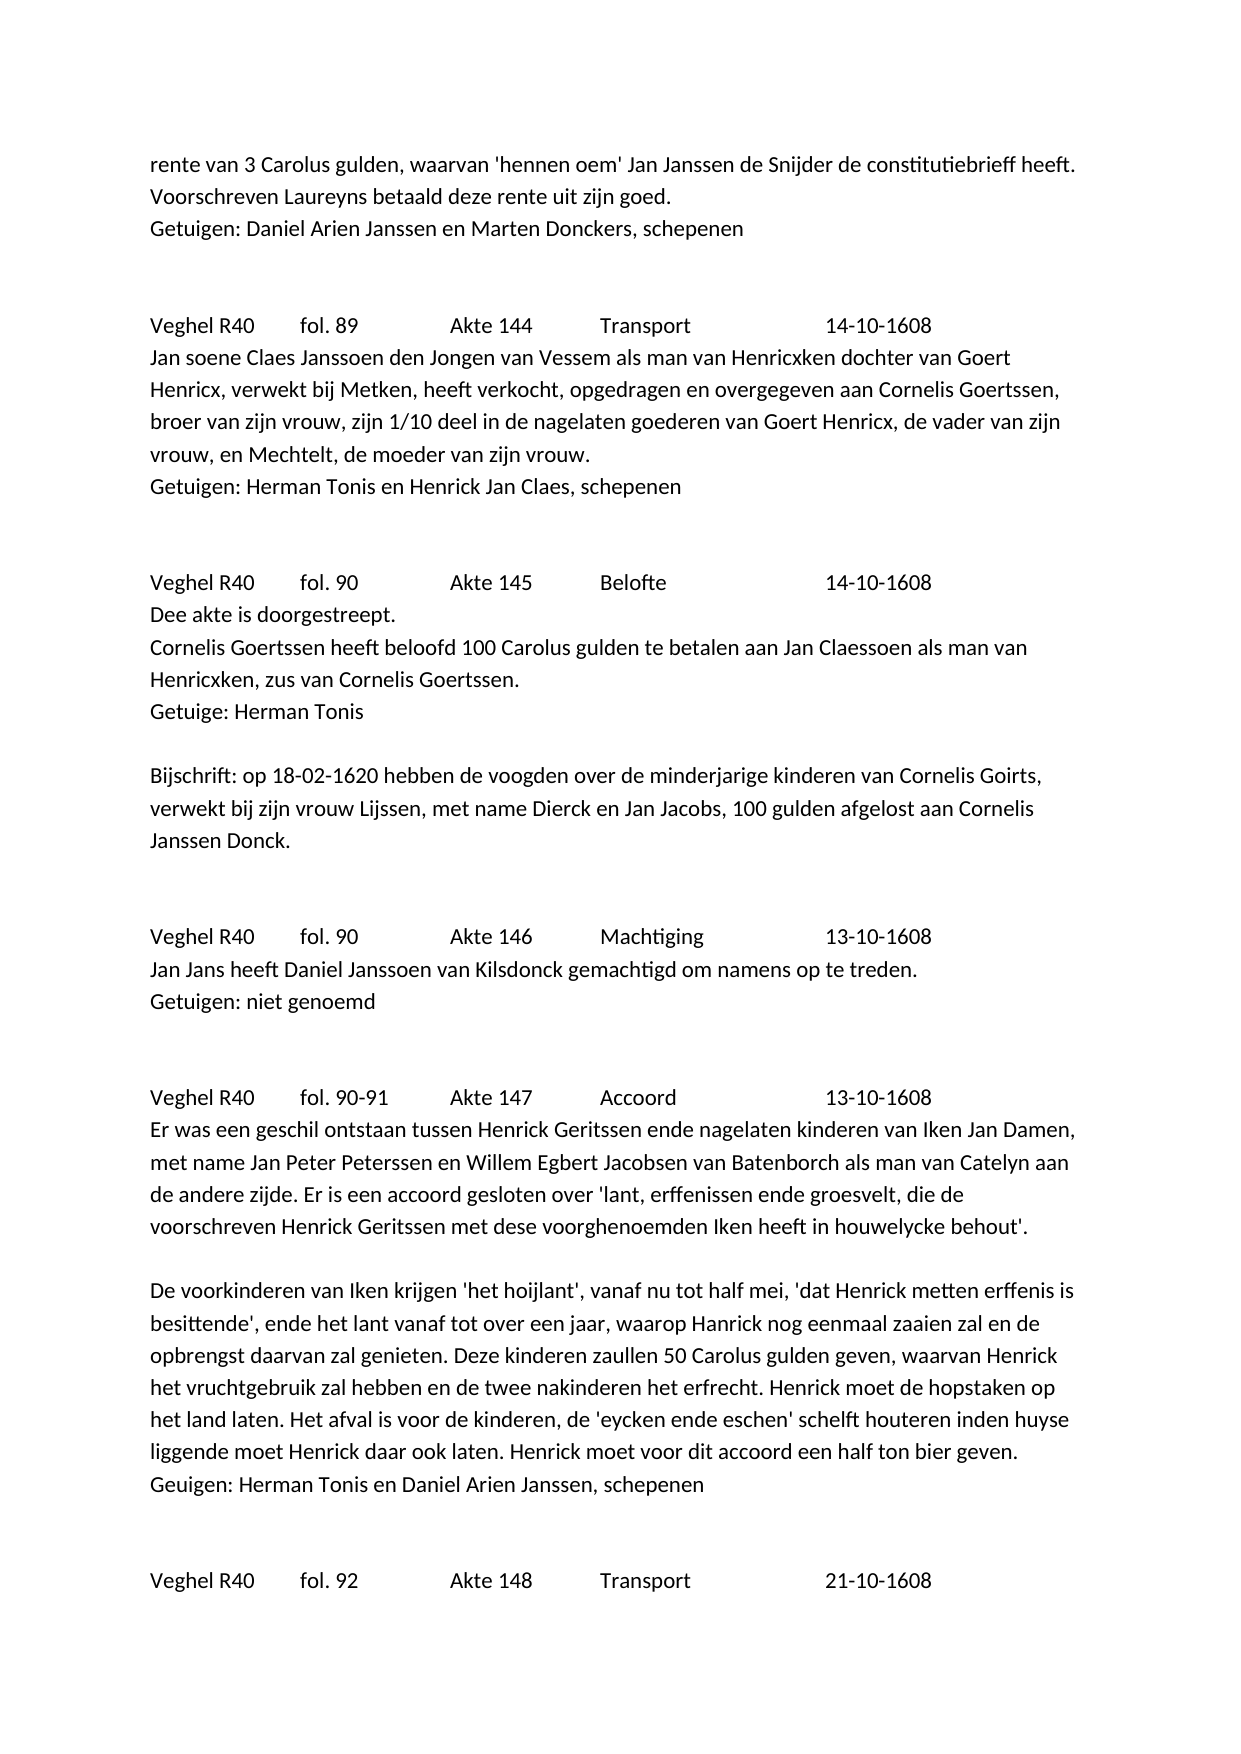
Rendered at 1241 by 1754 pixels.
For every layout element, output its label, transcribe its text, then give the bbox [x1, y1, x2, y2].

text Getuige: Herman Tonis [150, 697, 1090, 725]
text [150, 150, 1090, 210]
text Jan soene Claes Janssoen den Jongen van Vessem als man van Henricxken dochter van Goert Henricx, verwekt bij Metken, heeft verkocht, opgedragen en overgegeven aan Cornelis Goertssen, broer van zijn vrouw, zijn 1/10 deel in de nagelaten goederen van Goert Henricx, de vader van zijn vrouw, en Mechtelt, de moeder van zijn vrouw. [150, 343, 1090, 468]
text Veghel R40 fol. 90 Akte 145 Belofte 14-10-1608 [150, 568, 1090, 596]
text Getuigen: Herman Tonis en Henrick Jan Claes, schepenen [150, 472, 1090, 500]
text Getuigen: Daniel Arien Janssen en Marten Donckers, schepenen [150, 214, 1090, 242]
text Veghel R40 fol. 90-91 Akte 147 Accoord 13-10-1608 [150, 1083, 1090, 1111]
text Getuigen: niet genoemd [150, 987, 1090, 1047]
text Dee akte is doorgestreept. [150, 601, 1090, 629]
text Er was een geschil ontstaan tussen Henrick Geritssen ende nagelaten kinderen van Iken Jan Damen, met name Jan Peter Peterssen en Willem Egbert Jacobsen van Batenborch als man van Catelyn aan de andere zijde. Er is een accoord gesloten over 'lant, erffenissen ende groesvelt, die de voorschreven Henrick Geritssen met dese voorghenoemden Iken heeft in houwelycke behout'. [150, 1116, 1090, 1240]
text Bijschrift: op 18-02-1620 hebben de voogden over de minderjarige kinderen van Cornelis Goirts, verwekt bij zijn vrouw Lijssen, met name Dierck en Jan Jacobs, 100 gulden afgelost aan Cornelis Janssen Donck. [150, 762, 1090, 854]
text Geuigen: Herman Tonis en Daniel Arien Janssen, schepenen [150, 1470, 1090, 1498]
text Veghel R40 fol. 90 Akte 146 Machtiging 13-10-1608 [150, 922, 1090, 951]
text Jan Jans heeft Daniel Janssoen van Kilsdonck gemachtigd om namens op te treden. [150, 955, 1090, 983]
text De voorkinderen van Iken krijgen 'het hoijlant', vanaf nu tot half mei, 'dat Henrick metten erffenis is besittende', ende het lant vanaf tot over een jaar, waarop Hanrick nog eenmaal zaaien zal en de opbrengst daarvan zal genieten. Deze kinderen zaullen 50 Carolus gulden geven, waarvan Henrick het vruchtgebruik zal hebben en de twee nakinderen het erfrecht. Henrick moet de hopstaken op het land laten. Het afval is voor de kinderen, de 'eycken ende eschen' schelft houteren inden huyse liggende moet Henrick daar ook laten. Henrick moet voor dit accoord een half ton bier geven. [150, 1277, 1090, 1466]
text Veghel R40 fol. 92 Akte 148 Transport 21-10-1608 [150, 1566, 1090, 1594]
text Veghel R40 fol. 89 Akte 144 Transport 14-10-1608 [150, 311, 1090, 339]
text Cornelis Goertssen heeft beloofd 100 Carolus gulden te betalen aan Jan Claessoen als man van Henricxken, zus van Cornelis Goertssen. [150, 633, 1090, 693]
